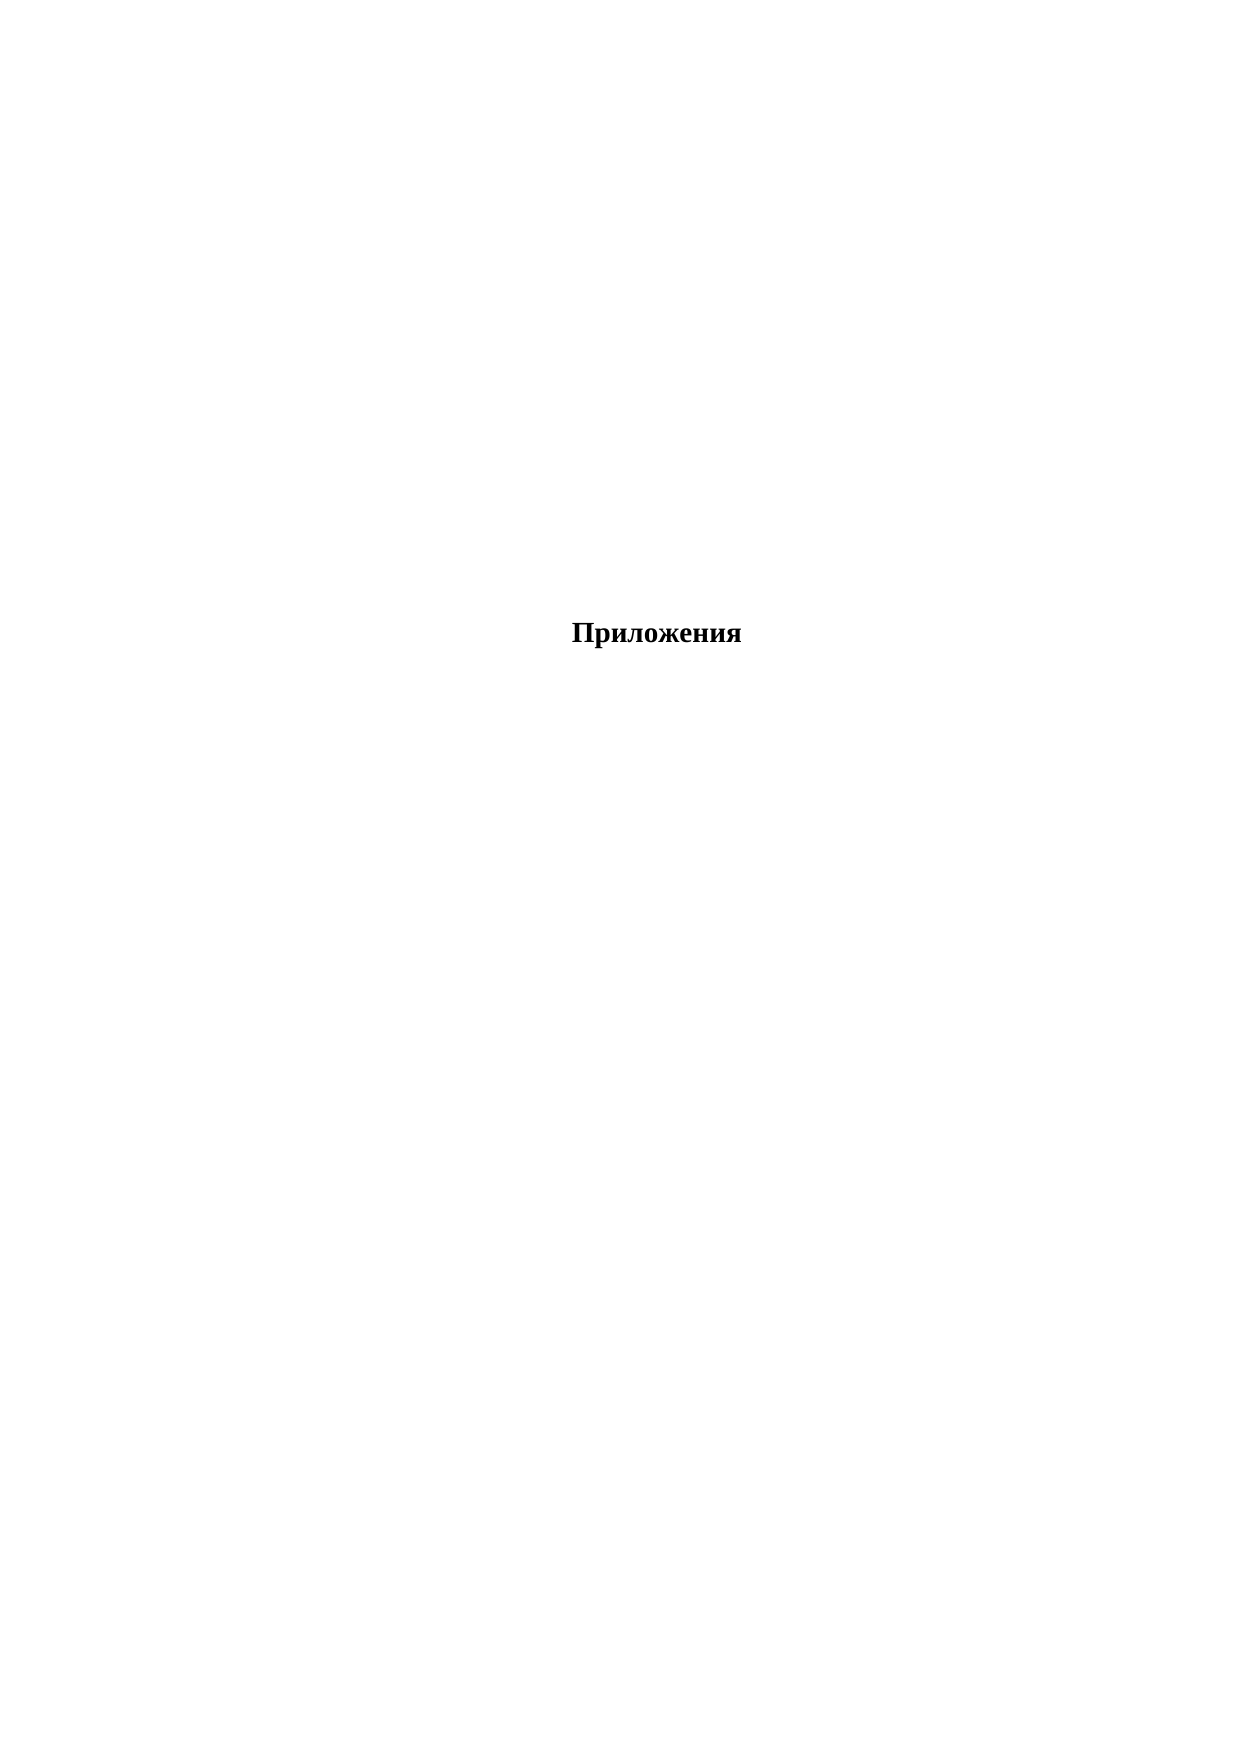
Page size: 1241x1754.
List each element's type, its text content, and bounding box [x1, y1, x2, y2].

text Приложения [201, 615, 1113, 648]
